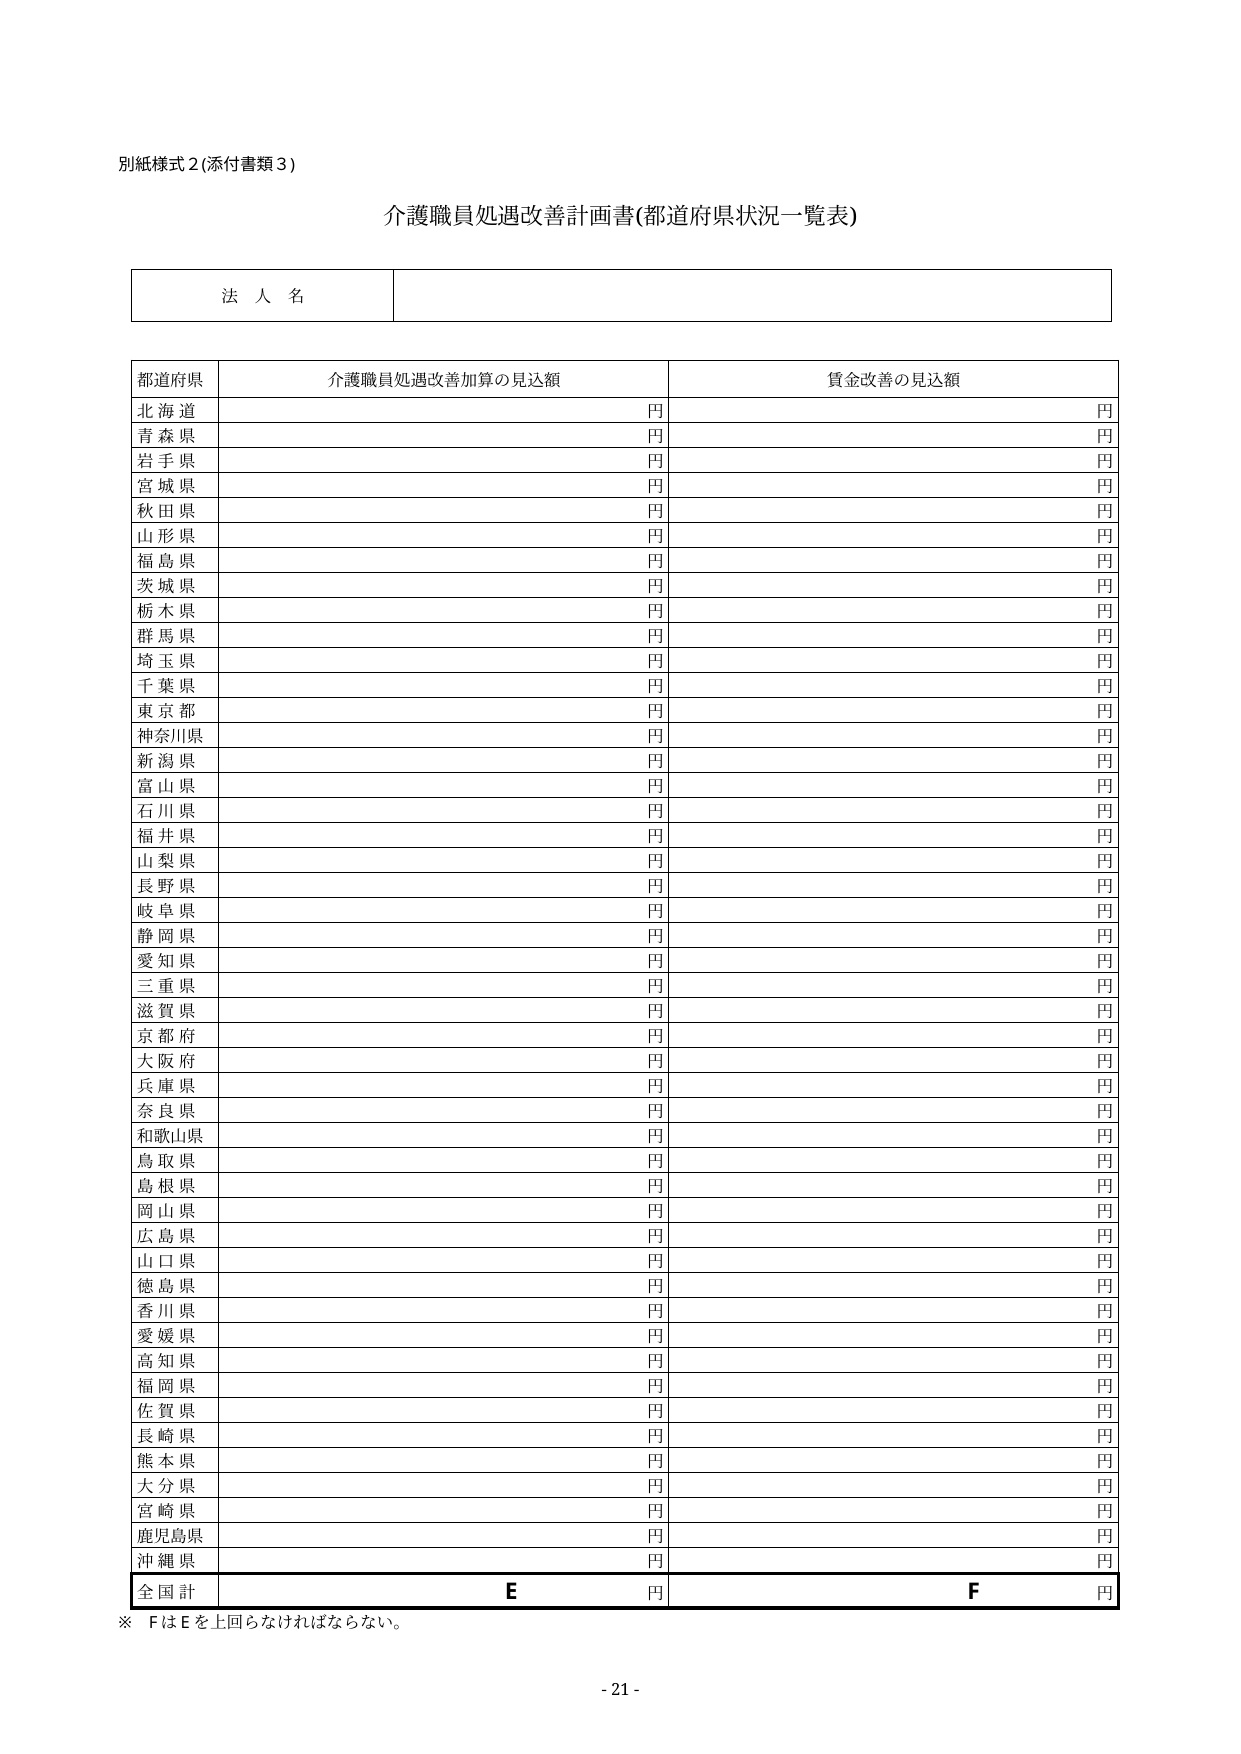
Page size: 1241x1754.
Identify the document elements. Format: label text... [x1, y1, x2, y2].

table_cell 円 [669, 1198, 1118, 1222]
table_header [394, 270, 1111, 321]
table_cell 円 [669, 723, 1118, 747]
table_cell 円 [219, 1448, 668, 1472]
table_cell 円 [219, 1223, 668, 1247]
table_cell 円 [669, 923, 1118, 947]
table_cell 円 [219, 773, 668, 797]
table_cell 円 [219, 1398, 668, 1422]
table_cell 円 [669, 1223, 1118, 1247]
table_cell 静 岡 県 [132, 923, 218, 947]
table_cell 円 [219, 998, 668, 1022]
table_cell 高 知 県 [132, 1348, 218, 1372]
table_cell 青 森 県 [132, 423, 218, 447]
table_cell 徳 島 県 [132, 1273, 218, 1297]
table_cell 円 [669, 448, 1118, 472]
table_cell 円 [669, 698, 1118, 722]
table_cell 円 [669, 1398, 1118, 1422]
table_cell 円 [219, 673, 668, 697]
table_cell 円 [219, 748, 668, 772]
table_cell 円 [669, 1248, 1118, 1272]
table_cell 円 [219, 1273, 668, 1297]
table_cell 円 [219, 1323, 668, 1347]
table_cell 愛 媛 県 [132, 1323, 218, 1347]
table_cell 茨 城 県 [132, 573, 218, 597]
table_cell 円 [669, 1273, 1118, 1297]
table_cell 東 京 都 [132, 698, 218, 722]
table_cell 円 [219, 1173, 668, 1197]
table_cell 栃 木 県 [132, 598, 218, 622]
table_cell 岐 阜 県 [132, 898, 218, 922]
table_cell 円 [219, 623, 668, 647]
table_cell 円 [219, 898, 668, 922]
table_cell 円 [219, 423, 668, 447]
table_cell 円 [219, 873, 668, 897]
table_cell 円 [219, 723, 668, 747]
table_cell 円 [219, 1523, 668, 1547]
table_cell 秋 田 県 [132, 498, 218, 522]
table_cell 岩 手 県 [132, 448, 218, 472]
table_cell 円 [669, 1023, 1118, 1047]
table_cell 円 [669, 473, 1118, 497]
table_header 都道府県 [132, 361, 218, 397]
table_cell 円 [669, 1348, 1118, 1372]
table_cell 円 [669, 773, 1118, 797]
table_cell 円 [669, 1173, 1118, 1197]
table_cell 円 [669, 873, 1118, 897]
table_cell 大 阪 府 [132, 1048, 218, 1072]
table_cell 宮 城 県 [132, 473, 218, 497]
table_cell 円 [219, 1123, 668, 1147]
table_cell 円 [669, 1548, 1118, 1572]
table_cell 円 [219, 1473, 668, 1497]
table_cell 岡 山 県 [132, 1198, 218, 1222]
table_cell 山 形 県 [132, 523, 218, 547]
table_cell 鳥 取 県 [132, 1148, 218, 1172]
table_cell 円 [669, 798, 1118, 822]
table_cell 円 [219, 823, 668, 847]
table_cell 石 川 県 [132, 798, 218, 822]
table_cell 円 [219, 1098, 668, 1122]
table_cell 円 [219, 1548, 668, 1572]
table_cell 円 [669, 1073, 1118, 1097]
table_cell 円 [669, 623, 1118, 647]
table_cell 福 岡 県 [132, 1373, 218, 1397]
table_cell 円 [669, 1373, 1118, 1397]
table_cell 円 [219, 548, 668, 572]
table_cell 円 [669, 1123, 1118, 1147]
table_cell 円 [669, 998, 1118, 1022]
table_cell 宮 崎 県 [132, 1498, 218, 1522]
table_cell 長 崎 県 [132, 1423, 218, 1447]
table_cell 円 [669, 948, 1118, 972]
table_cell 新 潟 県 [132, 748, 218, 772]
table_cell 群 馬 県 [132, 623, 218, 647]
table_cell 円 [219, 1423, 668, 1447]
table_cell 熊 本 県 [132, 1448, 218, 1472]
table_cell 円 [219, 523, 668, 547]
table_cell E 円 [219, 1575, 668, 1606]
table_cell 円 [669, 848, 1118, 872]
table_cell 福 島 県 [132, 548, 218, 572]
table_cell 福 井 県 [132, 823, 218, 847]
table_cell 北 海 道 [132, 398, 218, 422]
table_cell 円 [669, 823, 1118, 847]
table_cell 円 [669, 973, 1118, 997]
table_cell 滋 賀 県 [132, 998, 218, 1022]
table_cell 円 [219, 398, 668, 422]
table_cell 円 [669, 1148, 1118, 1172]
table_cell 和歌山県 [132, 1123, 218, 1147]
table_cell 円 [219, 573, 668, 597]
table_cell 円 [669, 1423, 1118, 1447]
table_cell 円 [219, 1248, 668, 1272]
table_cell 円 [669, 898, 1118, 922]
table_cell 円 [669, 748, 1118, 772]
table_cell 愛 知 県 [132, 948, 218, 972]
table_cell 円 [669, 423, 1118, 447]
table_cell 千 葉 県 [132, 673, 218, 697]
table_cell 円 [669, 1298, 1118, 1322]
table_cell 兵 庫 県 [132, 1073, 218, 1097]
table_cell 京 都 府 [132, 1023, 218, 1047]
table_cell 神奈川県 [132, 723, 218, 747]
table_cell 円 [219, 848, 668, 872]
table_cell 富 山 県 [132, 773, 218, 797]
table_cell 円 [669, 1523, 1118, 1547]
table_cell 円 [219, 473, 668, 497]
table_cell 円 [219, 1073, 668, 1097]
table_header 介護職員処遇改善加算の見込額 [219, 361, 668, 397]
table_cell 円 [219, 1148, 668, 1172]
table_cell 沖 縄 県 [132, 1548, 218, 1572]
table_cell 円 [219, 1298, 668, 1322]
text 介護職員処遇改善計画書(都道府県状況一覧表) [118, 198, 1122, 232]
table_cell 山 梨 県 [132, 848, 218, 872]
table_cell 円 [219, 598, 668, 622]
table_header 賃金改善の見込額 [669, 361, 1118, 397]
table_cell 円 [219, 698, 668, 722]
table_cell F 円 [669, 1575, 1117, 1606]
table_cell 長 野 県 [132, 873, 218, 897]
table_cell 埼 玉 県 [132, 648, 218, 672]
table_cell 広 島 県 [132, 1223, 218, 1247]
table_cell 円 [219, 1023, 668, 1047]
table_cell 全 国 計 [133, 1575, 218, 1606]
table_cell 円 [669, 523, 1118, 547]
table_cell 円 [669, 1448, 1118, 1472]
table_cell 山 口 県 [132, 1248, 218, 1272]
table_cell 円 [669, 1098, 1118, 1122]
table_cell 円 [219, 1373, 668, 1397]
table_cell 円 [669, 498, 1118, 522]
table_cell 円 [219, 648, 668, 672]
table_cell 大 分 県 [132, 1473, 218, 1497]
table_cell 円 [219, 498, 668, 522]
table_cell 奈 良 県 [132, 1098, 218, 1122]
table_cell 円 [669, 548, 1118, 572]
table_cell 円 [219, 798, 668, 822]
table_cell 三 重 県 [132, 973, 218, 997]
table_cell 島 根 県 [132, 1173, 218, 1197]
table_cell 円 [669, 1498, 1118, 1522]
table_cell 円 [219, 923, 668, 947]
table_cell 円 [219, 1198, 668, 1222]
table_cell 円 [669, 648, 1118, 672]
text 別紙様式２(添付書類３) [118, 151, 1122, 176]
table_cell 佐 賀 県 [132, 1398, 218, 1422]
table_cell 円 [669, 598, 1118, 622]
text ※ FはEを上回らなければならない。 [118, 1609, 1122, 1634]
table_cell 香 川 県 [132, 1298, 218, 1322]
table_cell 円 [219, 973, 668, 997]
table_cell 円 [669, 398, 1118, 422]
table_cell 円 [219, 948, 668, 972]
table_cell 円 [219, 1348, 668, 1372]
table_cell 鹿児島県 [132, 1523, 218, 1547]
table_cell 円 [219, 1498, 668, 1522]
table_cell 円 [669, 673, 1118, 697]
table_cell 円 [219, 1048, 668, 1072]
table_cell 円 [669, 1048, 1118, 1072]
table_cell 円 [219, 448, 668, 472]
table_cell 円 [669, 1473, 1118, 1497]
table_header 法 人 名 [132, 270, 393, 321]
table_cell 円 [669, 573, 1118, 597]
table_cell 円 [669, 1323, 1118, 1347]
